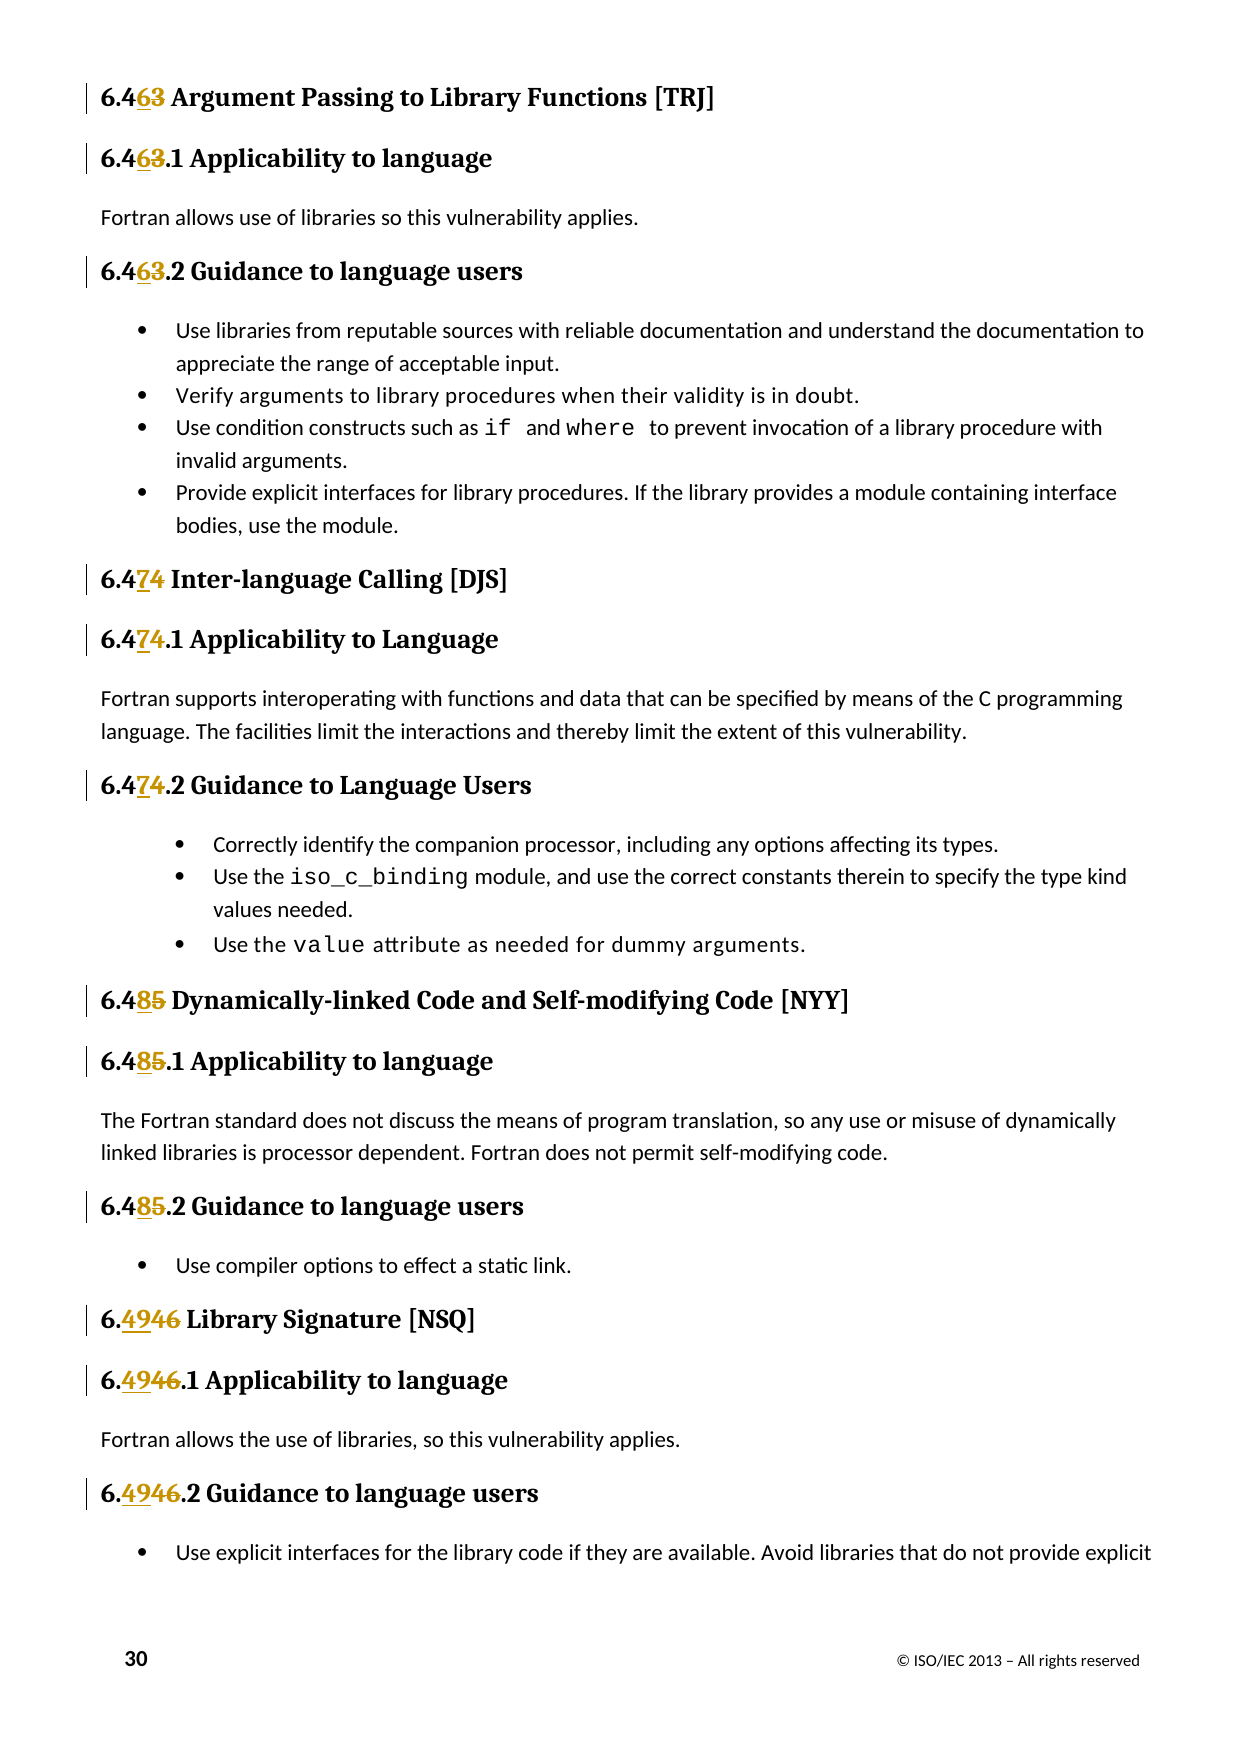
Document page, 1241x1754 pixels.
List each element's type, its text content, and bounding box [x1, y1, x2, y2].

subtitle 6.4 Inter-language Calling [DJS] [101, 564, 1164, 595]
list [138, 1538, 1164, 1567]
text Use condition constructs such as if and where to prevent invocation of a library procedure with invalid arguments. [138, 413, 1164, 474]
list Use compiler options to effect a static link. [138, 1252, 1164, 1279]
subtitle 6.4.1 Applicability to language [101, 143, 1164, 174]
list Use the value attribute as needed for dummy arguments. [176, 928, 1164, 960]
text Fortran supports interoperating with functions and data that can be specified by means of the C programming language. The facilities limit the interactions and thereby limit the extent of this vulnerability. [101, 684, 1164, 745]
subtitle 6.4.2 Guidance to language users [101, 1191, 1164, 1223]
subtitle 6. Library Signature [NSQ] [101, 1304, 1164, 1336]
text Fortran allows the use of libraries, so this vulnerability applies. [101, 1425, 1164, 1453]
list Use the iso_c_binding module, and use the correct constants therein to specify the type kind values needed. [176, 862, 1164, 923]
subtitle 6..2 Guidance to language users [101, 1478, 1164, 1509]
subtitle 6..1 Applicability to language [101, 1365, 1164, 1396]
text Fortran allows use of libraries so this vulnerability applies. [101, 203, 1164, 231]
text The Fortran standard does not discuss the means of program translation, so any use or misuse of dynamically linked libraries is processor dependent. Fortran does not permit self-modifying code. [101, 1106, 1164, 1166]
subtitle 6.4 Argument Passing to Library Functions [TRJ] [101, 82, 1164, 114]
list Verify arguments to library procedures when their validity is in doubt. [138, 381, 1164, 409]
subtitle 6.4.2 Guidance to Language Users [101, 770, 1164, 801]
text Provide explicit interfaces for library procedures. If the library provides a module containing interface bodies, use the module. [138, 478, 1164, 539]
list Use libraries from reputable sources with reliable documentation and understand the documentation to appreciate the range of acceptable input. [138, 316, 1164, 377]
subtitle 6.4.1 Applicability to language [101, 1046, 1164, 1077]
subtitle 6.4 Dynamically-linked Code and Self-modifying Code [NYY] [101, 985, 1164, 1017]
list Correctly identify the companion processor, including any options affecting its types. [176, 830, 1164, 858]
subtitle 6.4.1 Applicability to Language [101, 624, 1164, 656]
subtitle 6.4.2 Guidance to language users [101, 256, 1164, 287]
